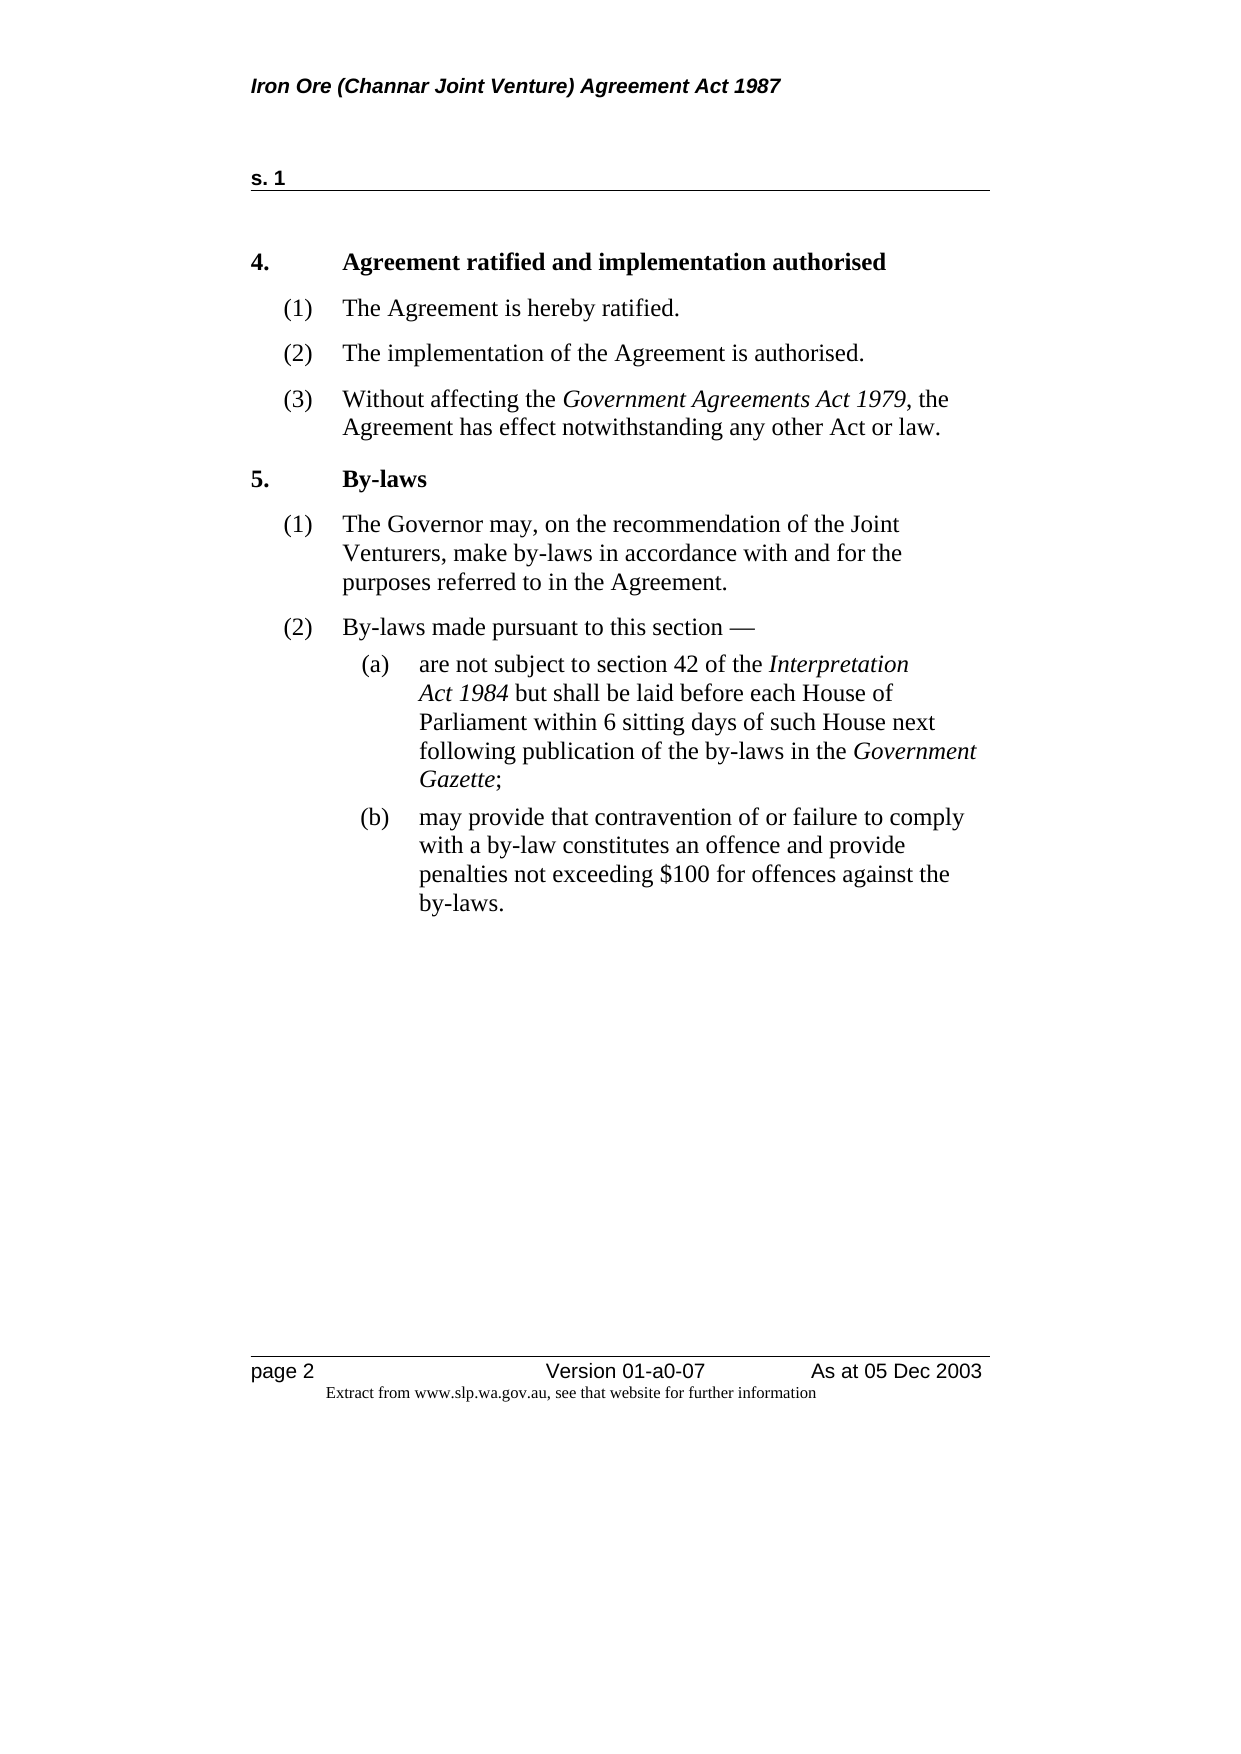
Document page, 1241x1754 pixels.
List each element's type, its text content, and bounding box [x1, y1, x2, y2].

text (a) are not subject to section 42 of the Interpretation Act 1984 but shall be laid before each House of Parliament within 6 sitting days of such House next following publication of the by-laws in the Government Gazette; [251, 649, 990, 793]
text (1) The Agreement is hereby ratified. [251, 293, 990, 322]
text (2) By-laws made pursuant to this section — [251, 612, 990, 641]
text (1) The Governor may, on the recommendation of the Joint Venturers, make by-laws in accordance with and for the purposes referred to in the Agreement. [251, 509, 990, 596]
subtitle 4. Agreement ratified and implementation authorised [251, 247, 990, 276]
text (2) The implementation of the Agreement is authorised. [251, 338, 990, 367]
text (b) may provide that contravention of or failure to comply with a by-law constitutes an offence and provide penalties not exceeding $100 for offences against the by-laws. [251, 802, 990, 917]
subtitle 5. By-laws [251, 464, 990, 493]
text (3) Without affecting the Government Agreements Act 1979, the Agreement has effect notwithstanding any other Act or law. [251, 384, 990, 441]
